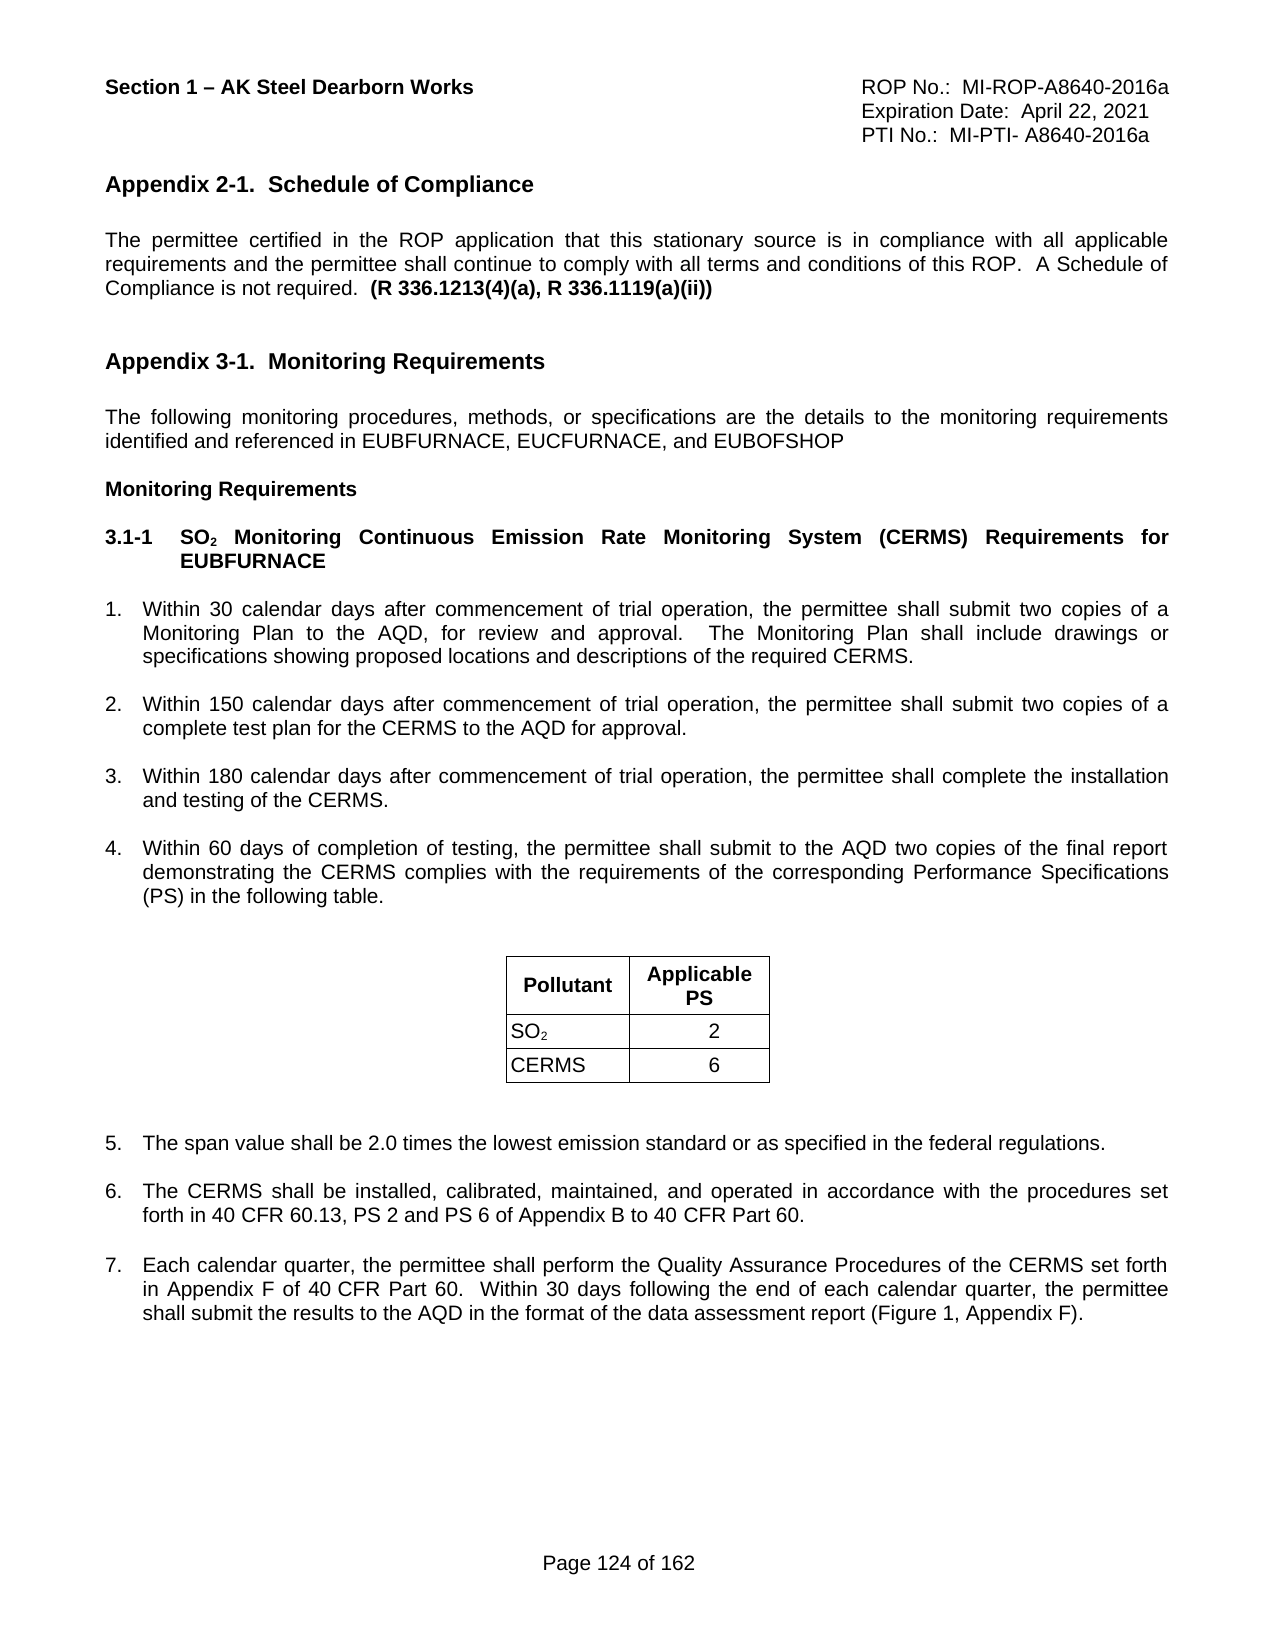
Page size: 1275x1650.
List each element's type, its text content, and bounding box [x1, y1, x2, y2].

text The permittee certified in the ROP application that this stationary source is in compliance with all applicable requirements and the permittee shall continue to comply with all terms and conditions of this ROP. A Schedule of Compliance is not required. (R 336.1213(4)(a), R 336.1119(a)(ii)) [105, 227, 1170, 299]
text Monitoring Requirements [105, 477, 1170, 501]
text 4. Within 60 days of completion of testing, the permittee shall submit to the AQD two copies of the final report demonstrating the CERMS complies with the requirements of the corresponding Performance Specifications (PS) in the following table. [105, 836, 1170, 908]
text 5. The span value shall be 2.0 times the lowest emission standard or as specified in the federal regulations. [105, 1131, 1170, 1154]
text 2. Within 150 calendar days after commencement of trial operation, the permittee shall submit two copies of a complete test plan for the CERMS to the AQD for approval. [105, 692, 1170, 740]
text 1. Within 30 calendar days after commencement of trial operation, the permittee shall submit two copies of a Monitoring Plan to the AQD, for review and approval. The Monitoring Plan shall include drawings or specifications showing proposed locations and descriptions of the required CERMS. [105, 596, 1170, 668]
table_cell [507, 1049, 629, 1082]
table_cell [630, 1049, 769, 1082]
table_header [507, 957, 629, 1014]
subtitle Appendix 3-1. Monitoring Requirements [105, 348, 1170, 374]
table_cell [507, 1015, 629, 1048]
subtitle Appendix 2-1. Schedule of Compliance [105, 171, 1170, 197]
text 7. Each calendar quarter, the permittee shall perform the Quality Assurance Procedures of the CERMS set forth in Appendix F of 40 CFR Part 60. Within 30 days following the end of each calendar quarter, the permittee shall submit the results to the AQD in the format of the data assessment report (Figure 1, Appendix F). [105, 1253, 1170, 1325]
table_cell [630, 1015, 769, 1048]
text The following monitoring procedures, methods, or specifications are the details to the monitoring requirements identified and referenced in EUBFURNACE, EUCFURNACE, and EUBOFSHOP [105, 405, 1170, 453]
text 6. The CERMS shall be installed, calibrated, maintained, and operated in accordance with the procedures set forth in 40 CFR 60.13, PS 2 and PS 6 of Appendix B to 40 CFR Part 60. [105, 1178, 1170, 1226]
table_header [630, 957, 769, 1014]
text 3. Within 180 calendar days after commencement of trial operation, the permittee shall complete the installation and testing of the CERMS. [105, 764, 1170, 812]
text 3.1-1 SO2 Monitoring Continuous Emission Rate Monitoring System (CERMS) Requirements for EUBFURNACE [105, 524, 1170, 572]
